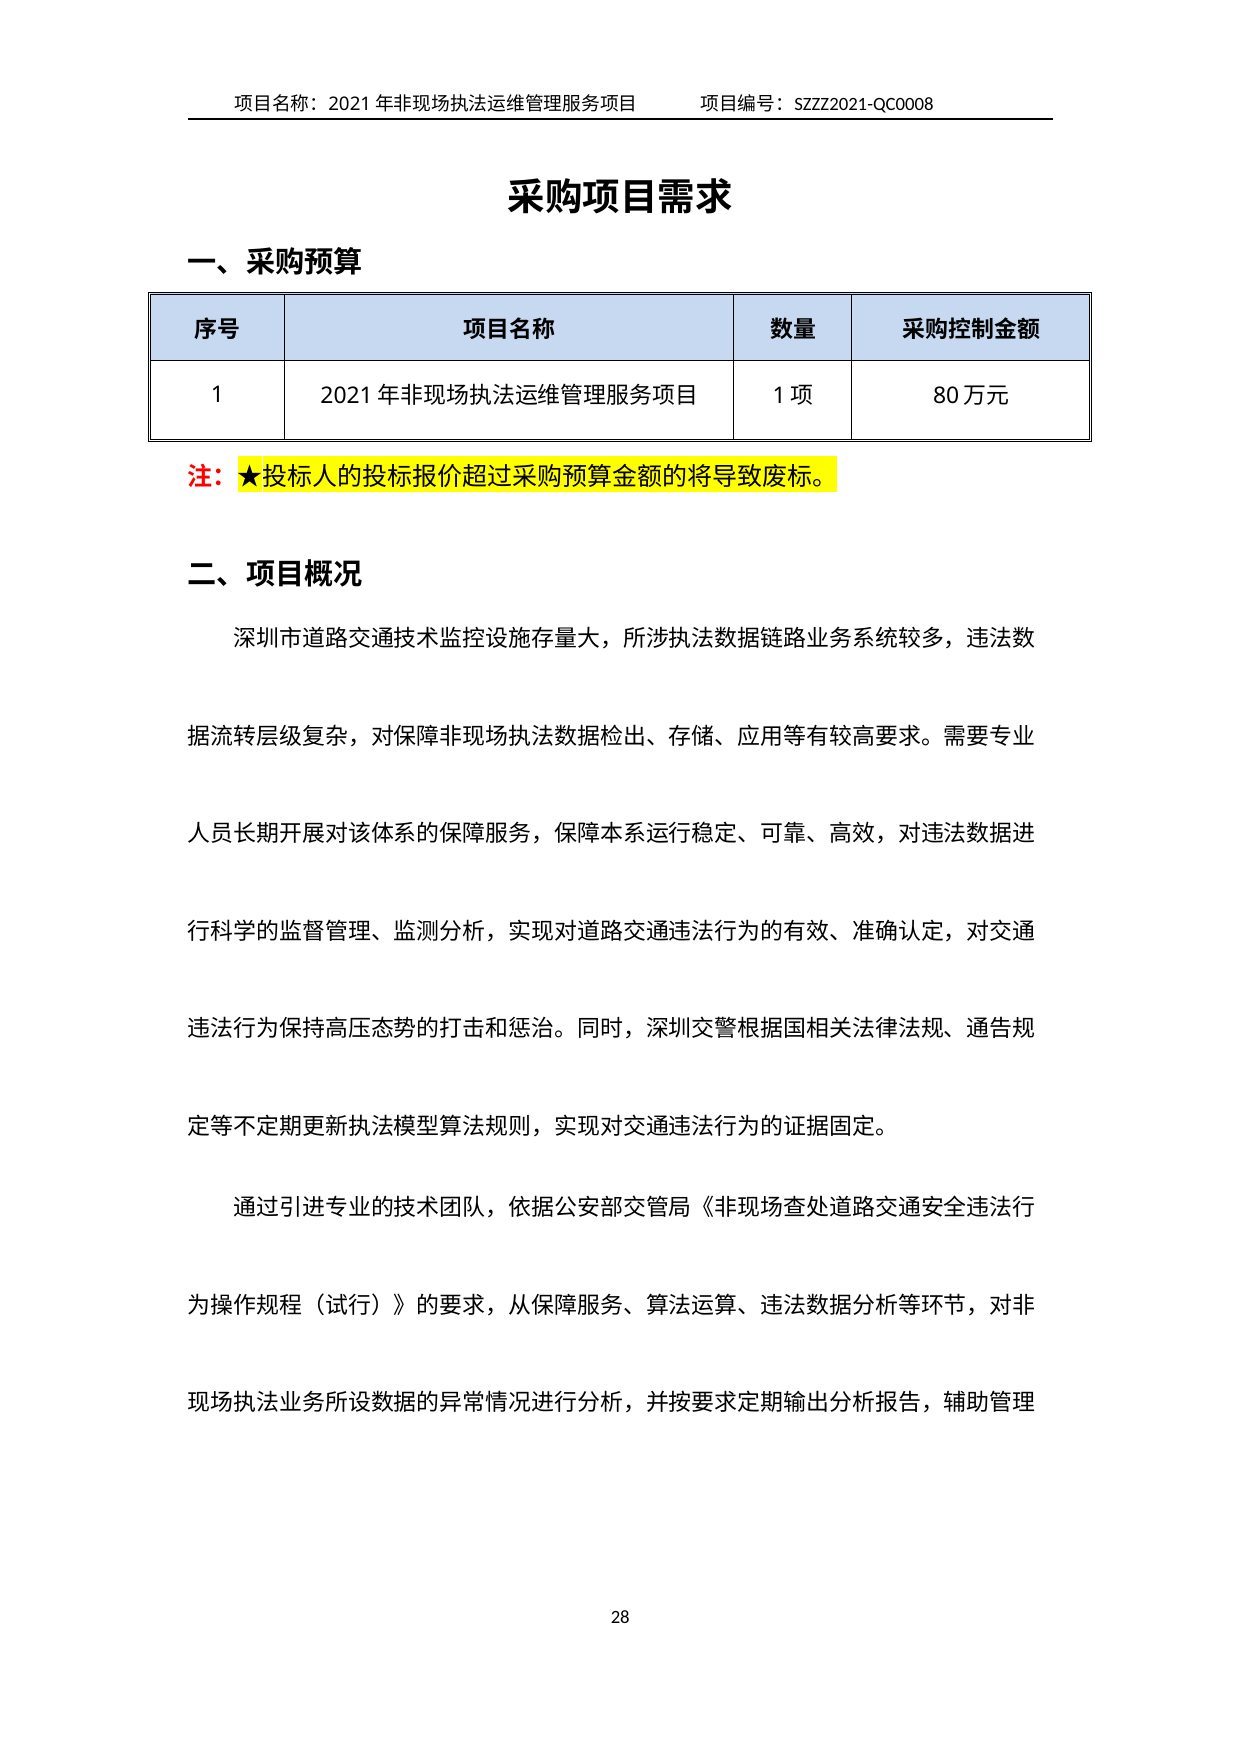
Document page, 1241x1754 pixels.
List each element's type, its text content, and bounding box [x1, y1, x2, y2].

table_header 序号 [151, 295, 284, 360]
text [187, 1173, 1053, 1433]
table_header 采购控制金额 [852, 295, 1089, 360]
table_header 数量 [734, 295, 851, 360]
table_header 项目名称 [285, 295, 733, 360]
table_cell 80万元 [852, 361, 1089, 439]
text 深圳市道路交通技术监控设施存量大，所涉执法数据链路业务系统较多，违法数据流转层级复杂，对保障非现场执法数据检出、存储、应用等有较高要求。需要专业人员长期开展对该体系的保障服务，保障本系运行稳定、可靠、高效，对违法数据进行科学的监督管理、监测分析，实现对道路交通违法行为的有效、准确认定，对交通违法行为保持高压态势的打击和惩治。同时，深圳交警根据国相关法律法规、通告规定等不定期更新执法模型算法规则，实现对交通违法行为的证据固定。 [187, 604, 1053, 1157]
text 二、项目概况 [187, 539, 1053, 604]
table_cell 1项 [734, 361, 851, 439]
table_cell 2021年非现场执法运维管理服务项目 [285, 361, 733, 439]
text 一、采购预算 [187, 227, 1053, 292]
text 采购项目需求 [187, 162, 1053, 227]
table_cell 1 [151, 361, 284, 439]
text 注：★投标人的投标报价超过采购预算金额的将导致废标。 [187, 442, 1053, 507]
